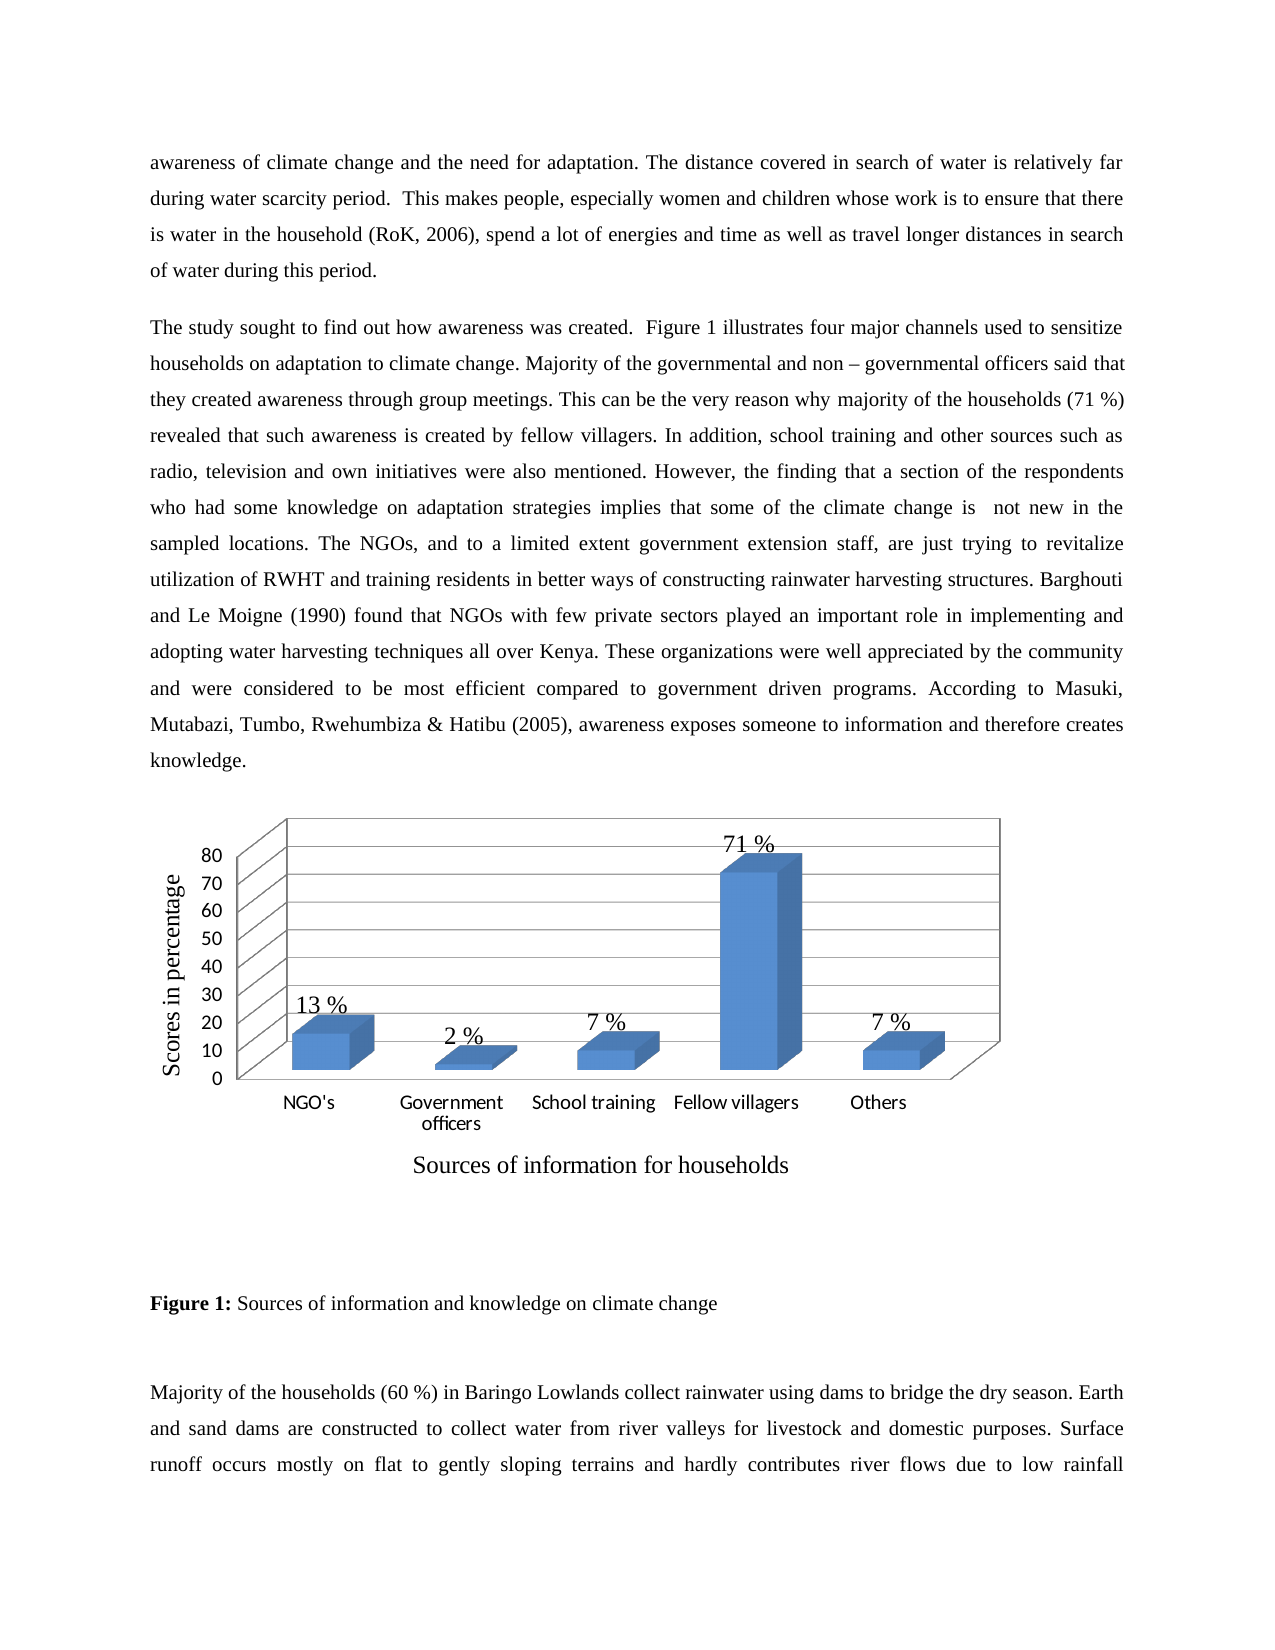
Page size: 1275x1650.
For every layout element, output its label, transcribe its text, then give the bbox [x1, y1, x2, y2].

text The study sought to find out how awareness was created. Figure 1 illustrates four major channels used to sensitize households on adaptation to climate change. Majority of the governmental and non – governmental officers said that they created awareness through group meetings. This can be the very reason why majority of the households (71 %) revealed that such awareness is created by fellow villagers. In addition, school training and other sources such as radio, television and own initiatives were also mentioned. However, the finding that a section of the respondents who had some knowledge on adaptation strategies implies that some of the climate change is not new in the sampled locations. The NGOs, and to a limited extent government extension staff, are just trying to revitalize utilization of RWHT and training residents in better ways of constructing rainwater harvesting structures. Barghouti and Le Moigne (1990) found that NGOs with few private sectors played an important role in implementing and adopting water harvesting techniques all over Kenya. These organizations were well appreciated by the community and were considered to be most efficient compared to government driven programs. According to Masuki, Mutabazi, Tumbo, Rwehumbiza & Hatibu (2005), awareness exposes someone to information and therefore creates knowledge. [150, 315, 1125, 772]
subtitle Figure 1: Sources of information and knowledge on climate change [150, 1291, 1125, 1315]
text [150, 1380, 1125, 1476]
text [150, 150, 1125, 282]
